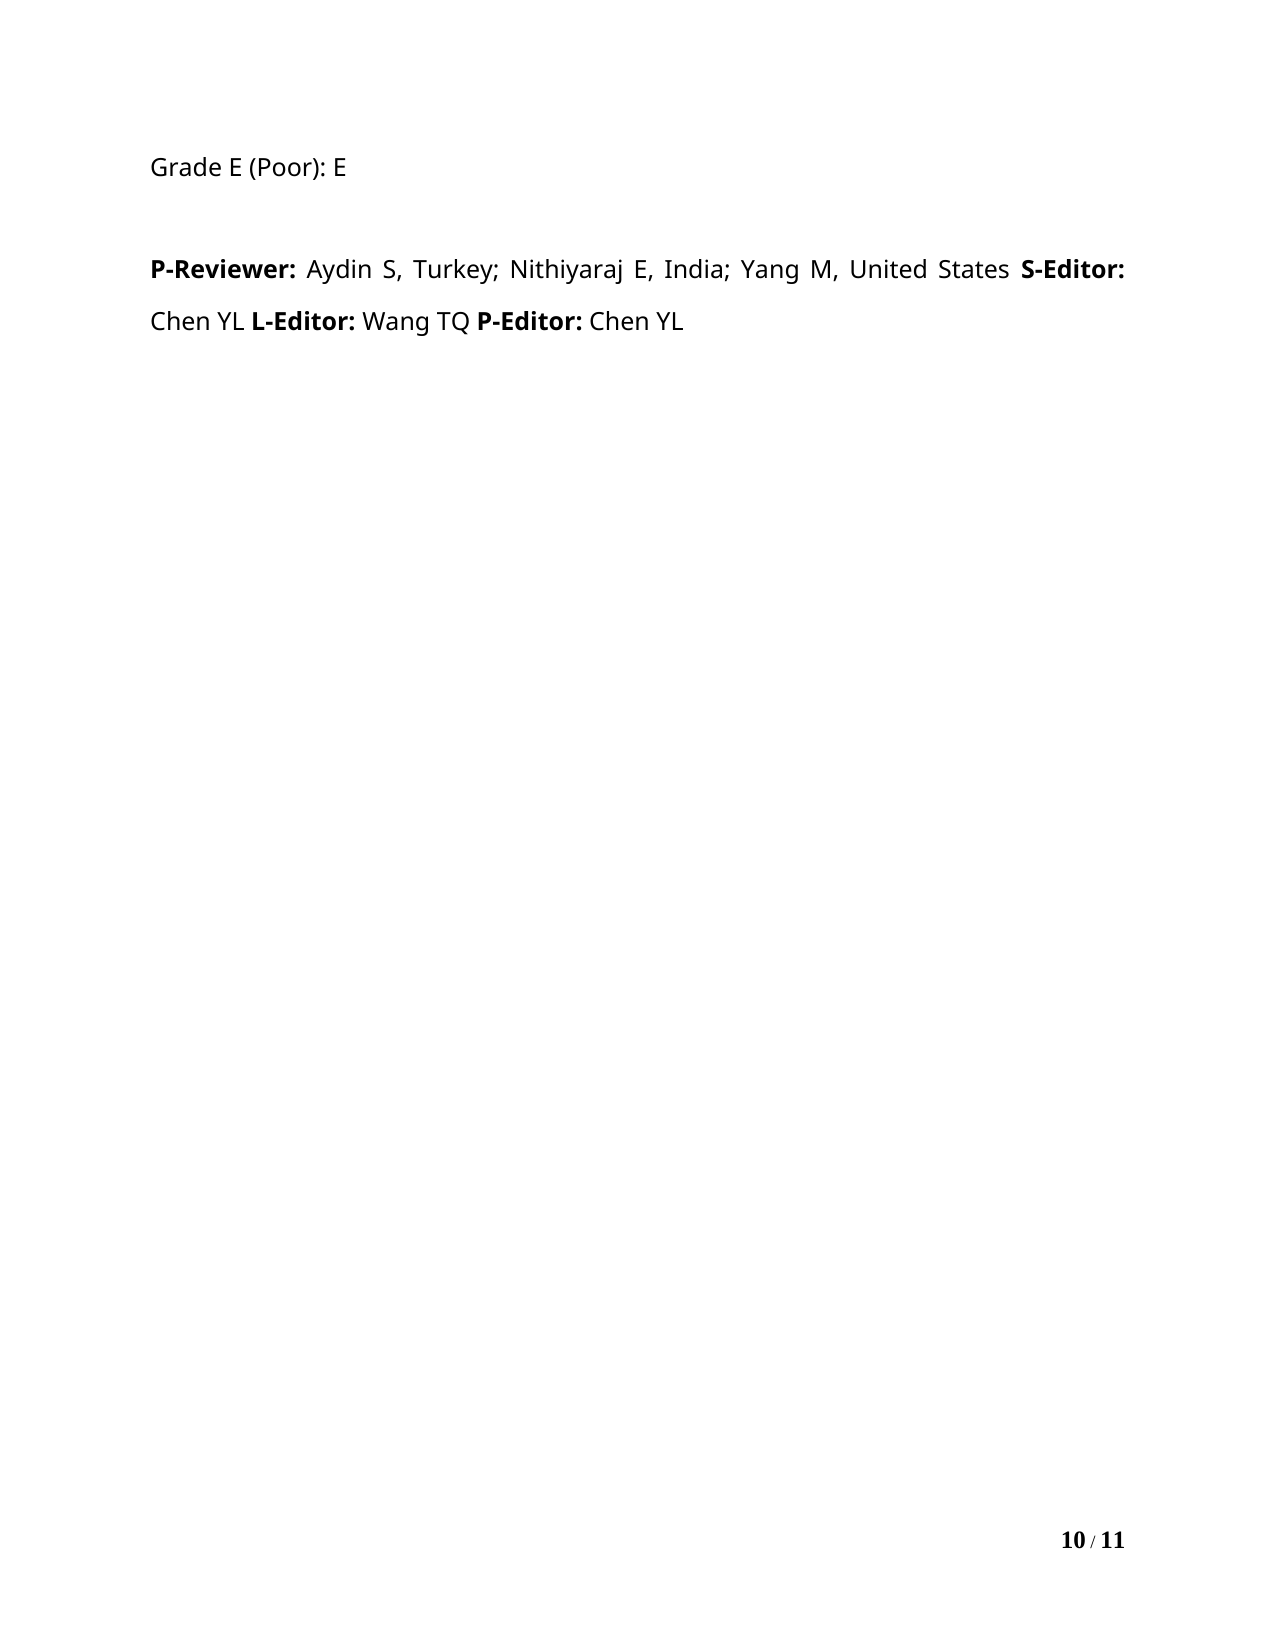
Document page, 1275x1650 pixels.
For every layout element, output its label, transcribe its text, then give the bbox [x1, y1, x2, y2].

text Grade E (Poor): E [150, 150, 1125, 184]
text P-Reviewer: Aydin S, Turkey; Nithiyaraj E, India; Yang M, United States S-Editor: Chen YL L-Editor: Wang TQ P-Editor: Chen YL [150, 252, 1125, 337]
